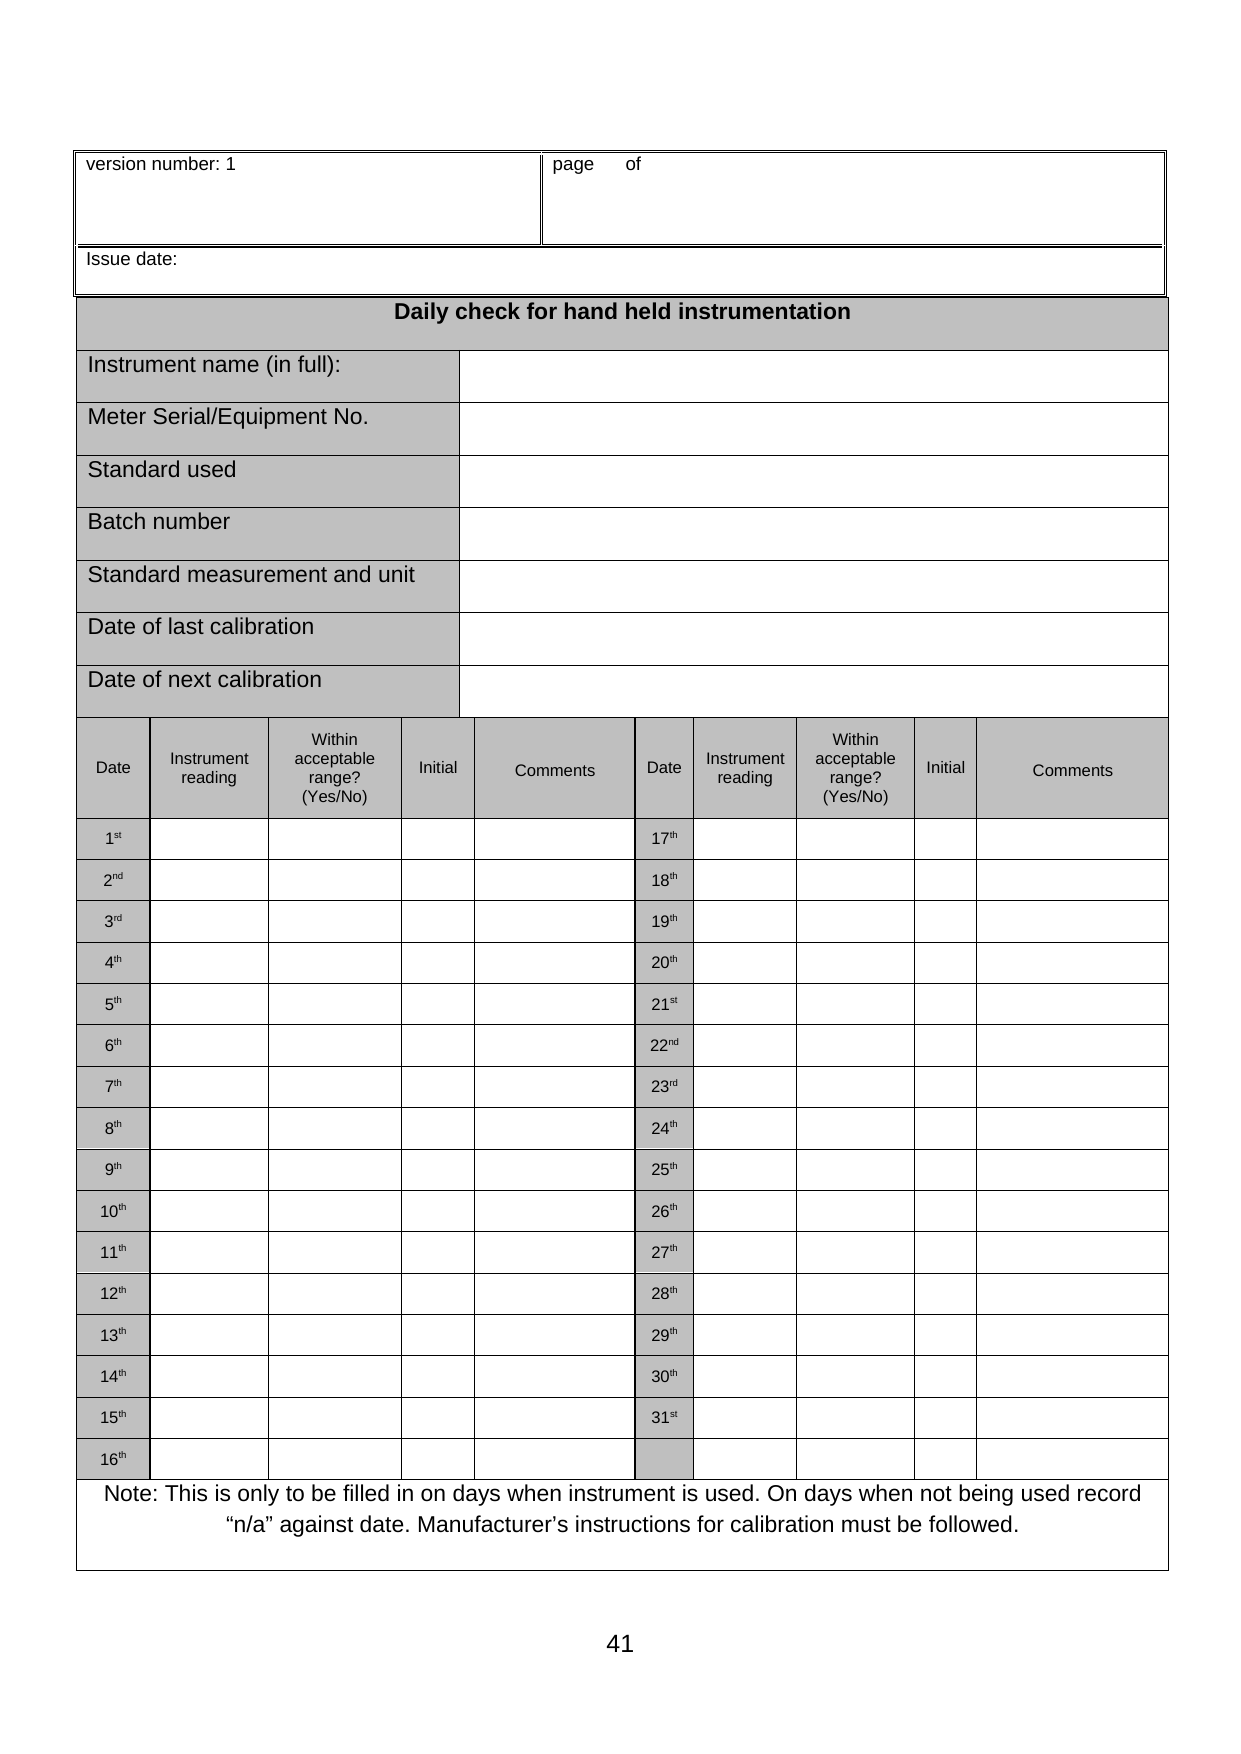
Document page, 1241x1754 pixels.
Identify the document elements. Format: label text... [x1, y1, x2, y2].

table_cell Instrument reading [151, 718, 268, 818]
table_cell [915, 984, 976, 1024]
table_cell [151, 1315, 268, 1355]
table_cell [460, 613, 1168, 665]
table_cell 18th [636, 860, 693, 900]
table_cell [797, 943, 914, 983]
table_cell [977, 1398, 1168, 1438]
table_cell [269, 1025, 401, 1066]
table_cell [475, 943, 634, 983]
table_cell Instrument reading [694, 718, 796, 818]
table_cell [694, 860, 796, 900]
table_cell [460, 456, 1168, 507]
table_cell [475, 819, 634, 859]
table_cell [915, 1274, 976, 1314]
table_cell 7th [77, 1067, 149, 1107]
table_cell [797, 1439, 914, 1479]
table_cell [402, 1150, 474, 1190]
table_cell [694, 1315, 796, 1355]
table_cell 13th [77, 1315, 149, 1355]
table_cell [151, 819, 268, 859]
table_cell 31st [636, 1398, 693, 1438]
table_cell [915, 1067, 976, 1107]
table_cell [977, 1232, 1168, 1272]
table_cell [269, 943, 401, 983]
table_cell [915, 1191, 976, 1231]
table_cell 11th [77, 1232, 149, 1272]
table_cell [151, 901, 268, 942]
table_cell 25th [636, 1150, 693, 1190]
table_cell [797, 1025, 914, 1066]
table_cell [402, 1439, 474, 1479]
table_cell [460, 561, 1168, 612]
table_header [76, 153, 541, 244]
table_cell 27th [636, 1232, 693, 1272]
table_cell [402, 1025, 474, 1066]
table_cell 26th [636, 1191, 693, 1231]
table_cell [402, 1274, 474, 1314]
table_cell [475, 1067, 634, 1107]
table_cell [475, 1439, 634, 1479]
table_cell Date of last calibration [77, 613, 459, 665]
table_cell [402, 1356, 474, 1397]
table_cell [151, 1232, 268, 1272]
table_cell [402, 1191, 474, 1231]
table_cell [460, 403, 1168, 455]
table_cell [151, 1067, 268, 1107]
table_cell 24th [636, 1108, 693, 1148]
table_cell [475, 901, 634, 942]
table_cell 10th [77, 1191, 149, 1231]
table_cell [915, 1398, 976, 1438]
table_cell [797, 1274, 914, 1314]
table_cell [402, 943, 474, 983]
table_cell 16th [77, 1439, 149, 1479]
table_cell [475, 1232, 634, 1272]
table_cell Within acceptable range? (Yes/No) [797, 718, 914, 818]
table_cell [797, 860, 914, 900]
table_cell [475, 1108, 634, 1148]
table_cell [797, 819, 914, 859]
table_cell 19th [636, 901, 693, 942]
table_cell [977, 943, 1168, 983]
table_cell [460, 351, 1168, 402]
table_cell [915, 1315, 976, 1355]
table_cell [694, 819, 796, 859]
table_cell [977, 819, 1168, 859]
table_cell [475, 984, 634, 1024]
table_cell [475, 1356, 634, 1397]
table_cell [915, 1025, 976, 1066]
table_cell [269, 1108, 401, 1148]
table_cell 23rd [636, 1067, 693, 1107]
table_cell Date of next calibration [77, 666, 459, 717]
table_cell [797, 1067, 914, 1107]
table_cell 12th [77, 1274, 149, 1314]
table_cell [269, 1356, 401, 1397]
table_cell [915, 943, 976, 983]
table_cell [269, 1398, 401, 1438]
table_cell [402, 1315, 474, 1355]
table_cell [636, 1439, 693, 1479]
table_cell [475, 1150, 634, 1190]
table_cell Initial [402, 718, 474, 818]
table_cell [977, 1150, 1168, 1190]
table_cell [151, 1025, 268, 1066]
table_cell 28th [636, 1274, 693, 1314]
table_cell [977, 901, 1168, 942]
table_cell [151, 1356, 268, 1397]
table_cell [797, 984, 914, 1024]
table_cell [694, 901, 796, 942]
table_cell [151, 1398, 268, 1438]
table_cell 22nd [636, 1025, 693, 1066]
table_header SECTION page of [541, 153, 1164, 244]
table_cell Comments [977, 718, 1168, 818]
table_cell [797, 1108, 914, 1148]
table_cell 4th [77, 943, 149, 983]
table_cell 29th [636, 1315, 693, 1355]
table_cell 9th [77, 1150, 149, 1190]
table_cell 30th [636, 1356, 693, 1397]
table_cell Instrument name (in full): [77, 351, 459, 402]
table_cell [915, 860, 976, 900]
table_cell [797, 1315, 914, 1355]
table_cell [269, 860, 401, 900]
table_cell Comments [475, 718, 634, 818]
table_cell [694, 1356, 796, 1397]
table_cell [694, 943, 796, 983]
table_cell [694, 1398, 796, 1438]
table_cell 5th [77, 984, 149, 1024]
table_cell 2nd [77, 860, 149, 900]
table_cell [797, 1150, 914, 1190]
table_cell [915, 819, 976, 859]
table_cell 21st [636, 984, 693, 1024]
table_cell [460, 666, 1168, 717]
table_cell [977, 1274, 1168, 1314]
table_cell [694, 1232, 796, 1272]
table_cell [269, 901, 401, 942]
table_cell [402, 1067, 474, 1107]
table_cell [694, 1274, 796, 1314]
table_cell [402, 819, 474, 859]
table_cell [915, 1356, 976, 1397]
table_cell [694, 1067, 796, 1107]
table_cell 8th [77, 1108, 149, 1148]
table_cell [915, 901, 976, 942]
table_cell [269, 1439, 401, 1479]
table_cell [269, 1232, 401, 1272]
table_cell Batch number [77, 508, 459, 560]
table_cell [915, 1150, 976, 1190]
table_cell [977, 1356, 1168, 1397]
table_cell [269, 1315, 401, 1355]
table_cell [977, 1191, 1168, 1231]
table_cell Meter Serial/Equipment No. [77, 403, 459, 455]
table_cell [402, 984, 474, 1024]
table_cell [977, 860, 1168, 900]
table_cell [977, 1025, 1168, 1066]
table_cell [402, 1398, 474, 1438]
table_cell [475, 1398, 634, 1438]
table_cell [269, 819, 401, 859]
table_cell Date [636, 718, 693, 818]
table_cell [797, 1191, 914, 1231]
table_cell [977, 1108, 1168, 1148]
table_cell [151, 943, 268, 983]
table_cell [151, 1439, 268, 1479]
table_cell Note: This is only to be filled in on days when instrument is used. On days when not being used record “n/a” against date. Manufacturer’s instructions for calibration must be followed. [77, 1480, 1168, 1570]
table_cell [151, 1274, 268, 1314]
table_cell [269, 1191, 401, 1231]
table_cell [694, 984, 796, 1024]
table_cell [151, 984, 268, 1024]
table_cell Date [77, 718, 149, 818]
table_cell Standard used [77, 456, 459, 507]
table_cell [475, 1274, 634, 1314]
table_cell [915, 1439, 976, 1479]
table_cell [694, 1439, 796, 1479]
table_cell [694, 1150, 796, 1190]
table_cell [269, 1067, 401, 1107]
table_cell 14th [77, 1356, 149, 1397]
table_cell [475, 1315, 634, 1355]
table_cell [269, 984, 401, 1024]
table_cell [402, 1108, 474, 1148]
table_cell [977, 1067, 1168, 1107]
table_cell 3rd [77, 901, 149, 942]
table_cell [402, 860, 474, 900]
table_cell 20th [636, 943, 693, 983]
table_cell [694, 1191, 796, 1231]
table_cell [977, 1439, 1168, 1479]
table_cell [269, 1274, 401, 1314]
table_cell Issue date: [75, 244, 1166, 294]
table_cell [915, 1108, 976, 1148]
table_cell Standard measurement and unit [77, 561, 459, 612]
table_cell 17th [636, 819, 693, 859]
table_cell [475, 860, 634, 900]
table_cell [475, 1191, 634, 1231]
table_cell 6th [77, 1025, 149, 1066]
table_cell [151, 1191, 268, 1231]
table_cell [402, 1232, 474, 1272]
table_cell [460, 508, 1168, 560]
table_cell [151, 1150, 268, 1190]
table_cell Within acceptable range? (Yes/No) [269, 718, 401, 818]
table_cell [797, 1232, 914, 1272]
table_cell [694, 1025, 796, 1066]
table_cell [977, 984, 1168, 1024]
table_cell [151, 1108, 268, 1148]
table_cell [977, 1315, 1168, 1355]
table_header Daily check for hand held instrumentation [77, 298, 1168, 350]
table_cell [151, 860, 268, 900]
table_cell 1st [77, 819, 149, 859]
table_cell Initial [915, 718, 976, 818]
table_cell [402, 901, 474, 942]
table_cell [797, 901, 914, 942]
table_cell [797, 1398, 914, 1438]
table_cell [797, 1356, 914, 1397]
table_cell [694, 1108, 796, 1148]
table_cell [915, 1232, 976, 1272]
table_cell [269, 1150, 401, 1190]
table_cell 15th [77, 1398, 149, 1438]
table_cell [475, 1025, 634, 1066]
